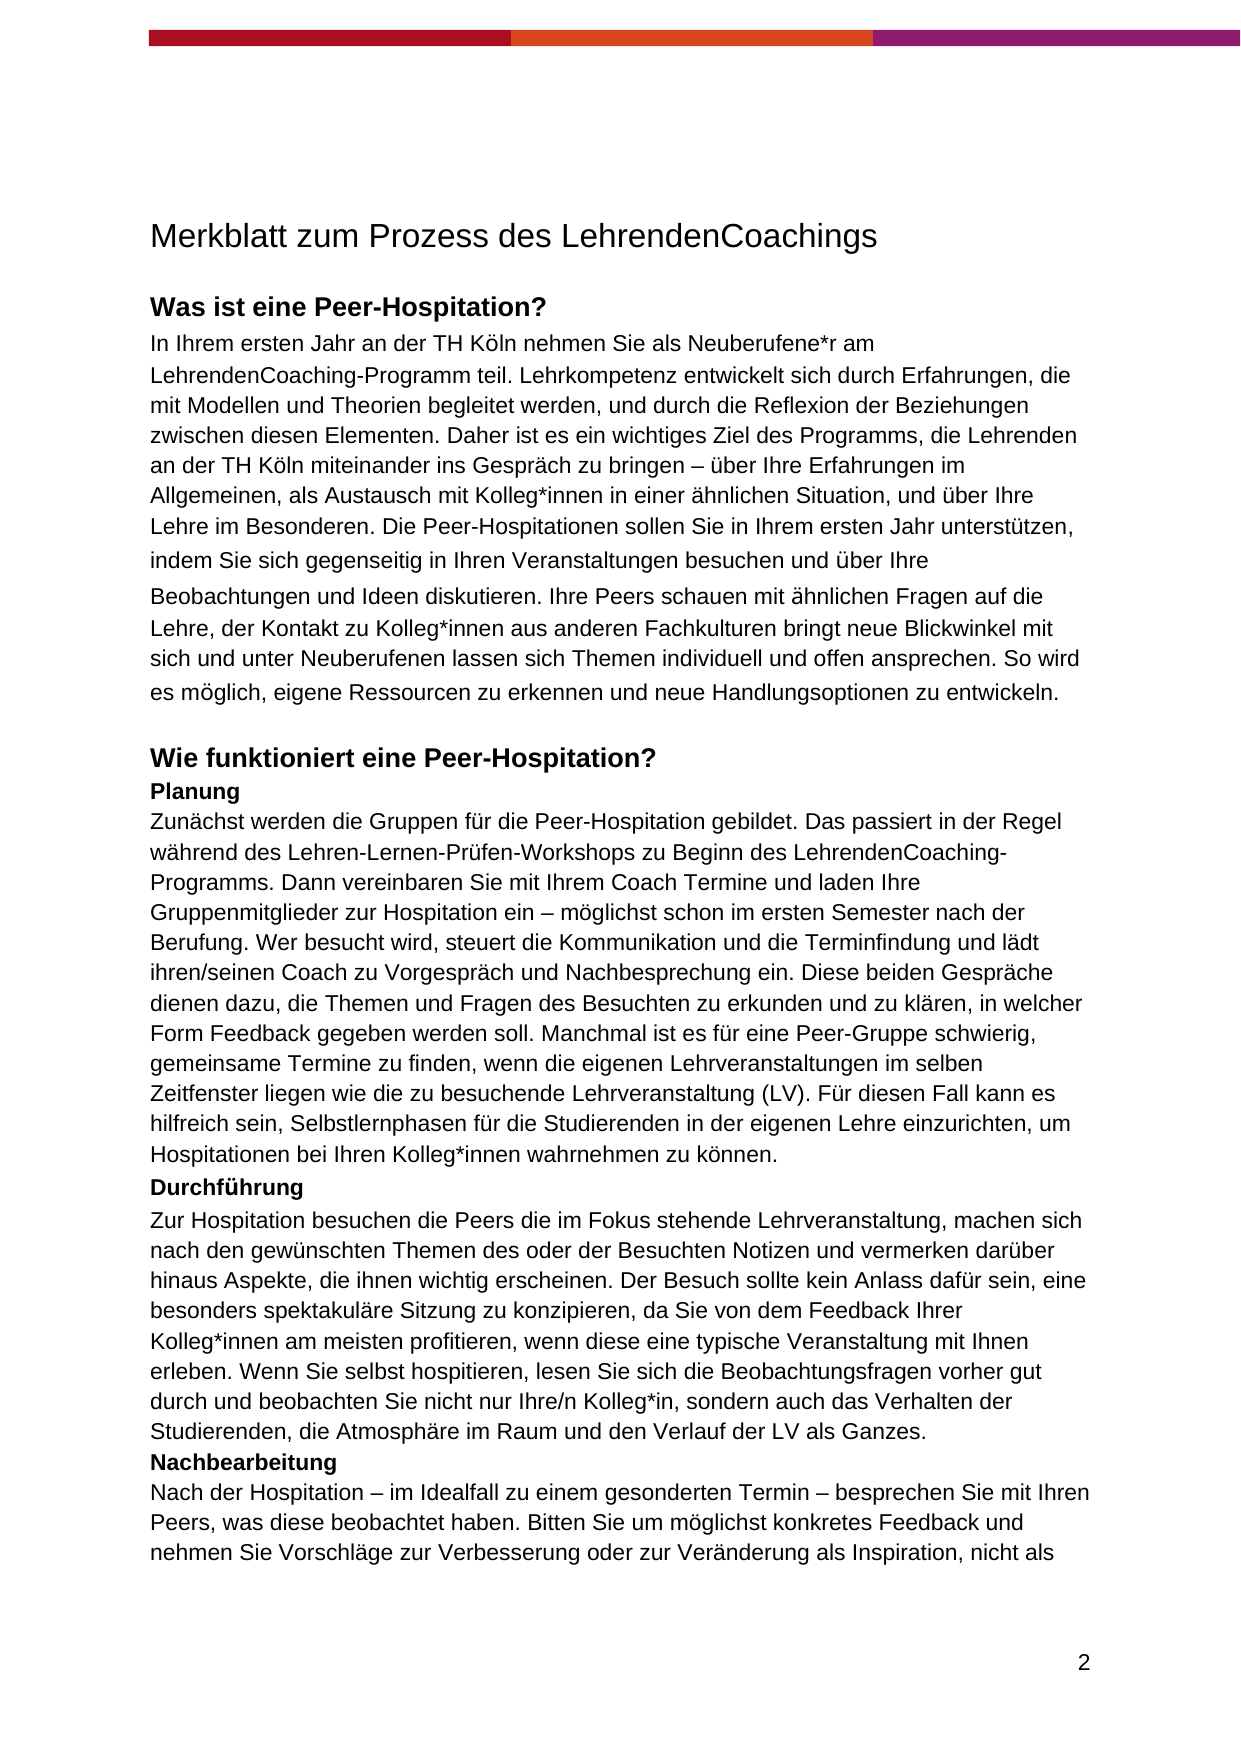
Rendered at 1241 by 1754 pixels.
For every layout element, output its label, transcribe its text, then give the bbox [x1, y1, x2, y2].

text In Ihrem ersten Jahr an der TH Köln nehmen Sie als Neuberufene*r am LehrendenCoaching-Programm teil. Lehrkompetenz entwickelt sich durch Erfahrungen, die mit Modellen und Theorien begleitet werden, und durch die Reflexion der Beziehungen zwischen diesen Elementen. Daher ist es ein wichtiges Ziel des Programms, die Lehrenden an der TH Köln miteinander ins Gespräch zu bringen – über Ihre Erfahrungen im Allgemeinen, als Austausch mit Kolleg*innen in einer ähnlichen Situation, und über Ihre Lehre im Besonderen. Die Peer-Hospitationen sollen Sie in Ihrem ersten Jahr unterstützen, indem Sie sich gegenseitig in Ihren Veranstaltungen besuchen und über Ihre Beobachtungen und Ideen diskutieren. Ihre Peers schauen mit ähnlichen Fragen auf die Lehre, der Kontakt zu Kolleg*innen aus anderen Fachkulturen bringt neue Blickwinkel mit sich und unter Neuberufenen lassen sich Themen individuell und offen ansprechen. So wird es möglich, eigene Ressourcen zu erkennen und neue Handlungsoptionen zu entwickeln. [150, 327, 1090, 707]
text Zunächst werden die Gruppen für die Peer-Hospitation gebildet. Das passiert in der Regel während des Lehren-Lernen-Prüfen-Workshops zu Beginn des LehrendenCoaching-Programms. Dann vereinbaren Sie mit Ihrem Coach Termine und laden Ihre Gruppenmitglieder zur Hospitation ein – möglichst schon im ersten Semester nach der Berufung. Wer besucht wird, steuert die Kommunikation und die Terminfindung und lädt ihren/seinen Coach zu Vorgespräch und Nachbesprechung ein. Diese beiden Gespräche dienen dazu, die Themen und Fragen des Besuchten zu erkunden und zu klären, in welcher Form Feedback gegeben werden soll. Manchmal ist es für eine Peer-Gruppe schwierig, gemeinsame Termine zu finden, wenn die eigenen Lehrveranstaltungen im selben Zeitfenster liegen wie die zu besuchende Lehrveranstaltung (LV). Für diesen Fall kann es hilfreich sein, Selbstlernphasen für die Studierenden in der eigenen Lehre einzurichten, um Hospitationen bei Ihren Kolleg*innen wahrnehmen zu können. [150, 808, 1090, 1167]
text Durchführung [150, 1171, 1090, 1202]
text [150, 1479, 1090, 1565]
text Planung [150, 778, 1090, 804]
subtitle Wie funktioniert eine Peer-Hospitation? [150, 742, 1090, 773]
subtitle Was ist eine Peer-Hospitation? [150, 291, 1090, 322]
subtitle Merkblatt zum Prozess des LehrendenCoachings [150, 216, 1090, 255]
text Zur Hospitation besuchen die Peers die im Fokus stehende Lehrveranstaltung, machen sich nach den gewünschten Themen des oder der Besuchten Notizen und vermerken darüber hinaus Aspekte, die ihnen wichtig erscheinen. Der Besuch sollte kein Anlass dafür sein, eine besonders spektakuläre Sitzung zu konzipieren, da Sie von dem Feedback Ihrer Kolleg*innen am meisten profitieren, wenn diese eine typische Veranstaltung mit Ihnen erleben. Wenn Sie selbst hospitieren, lesen Sie sich die Beobachtungsfragen vorher gut durch und beobachten Sie nicht nur Ihre/n Kolleg*in, sondern auch das Verhalten der Studierenden, die Atmosphäre im Raum und den Verlauf der LV als Ganzes. [150, 1207, 1090, 1444]
text Nachbearbeitung [150, 1448, 1090, 1475]
